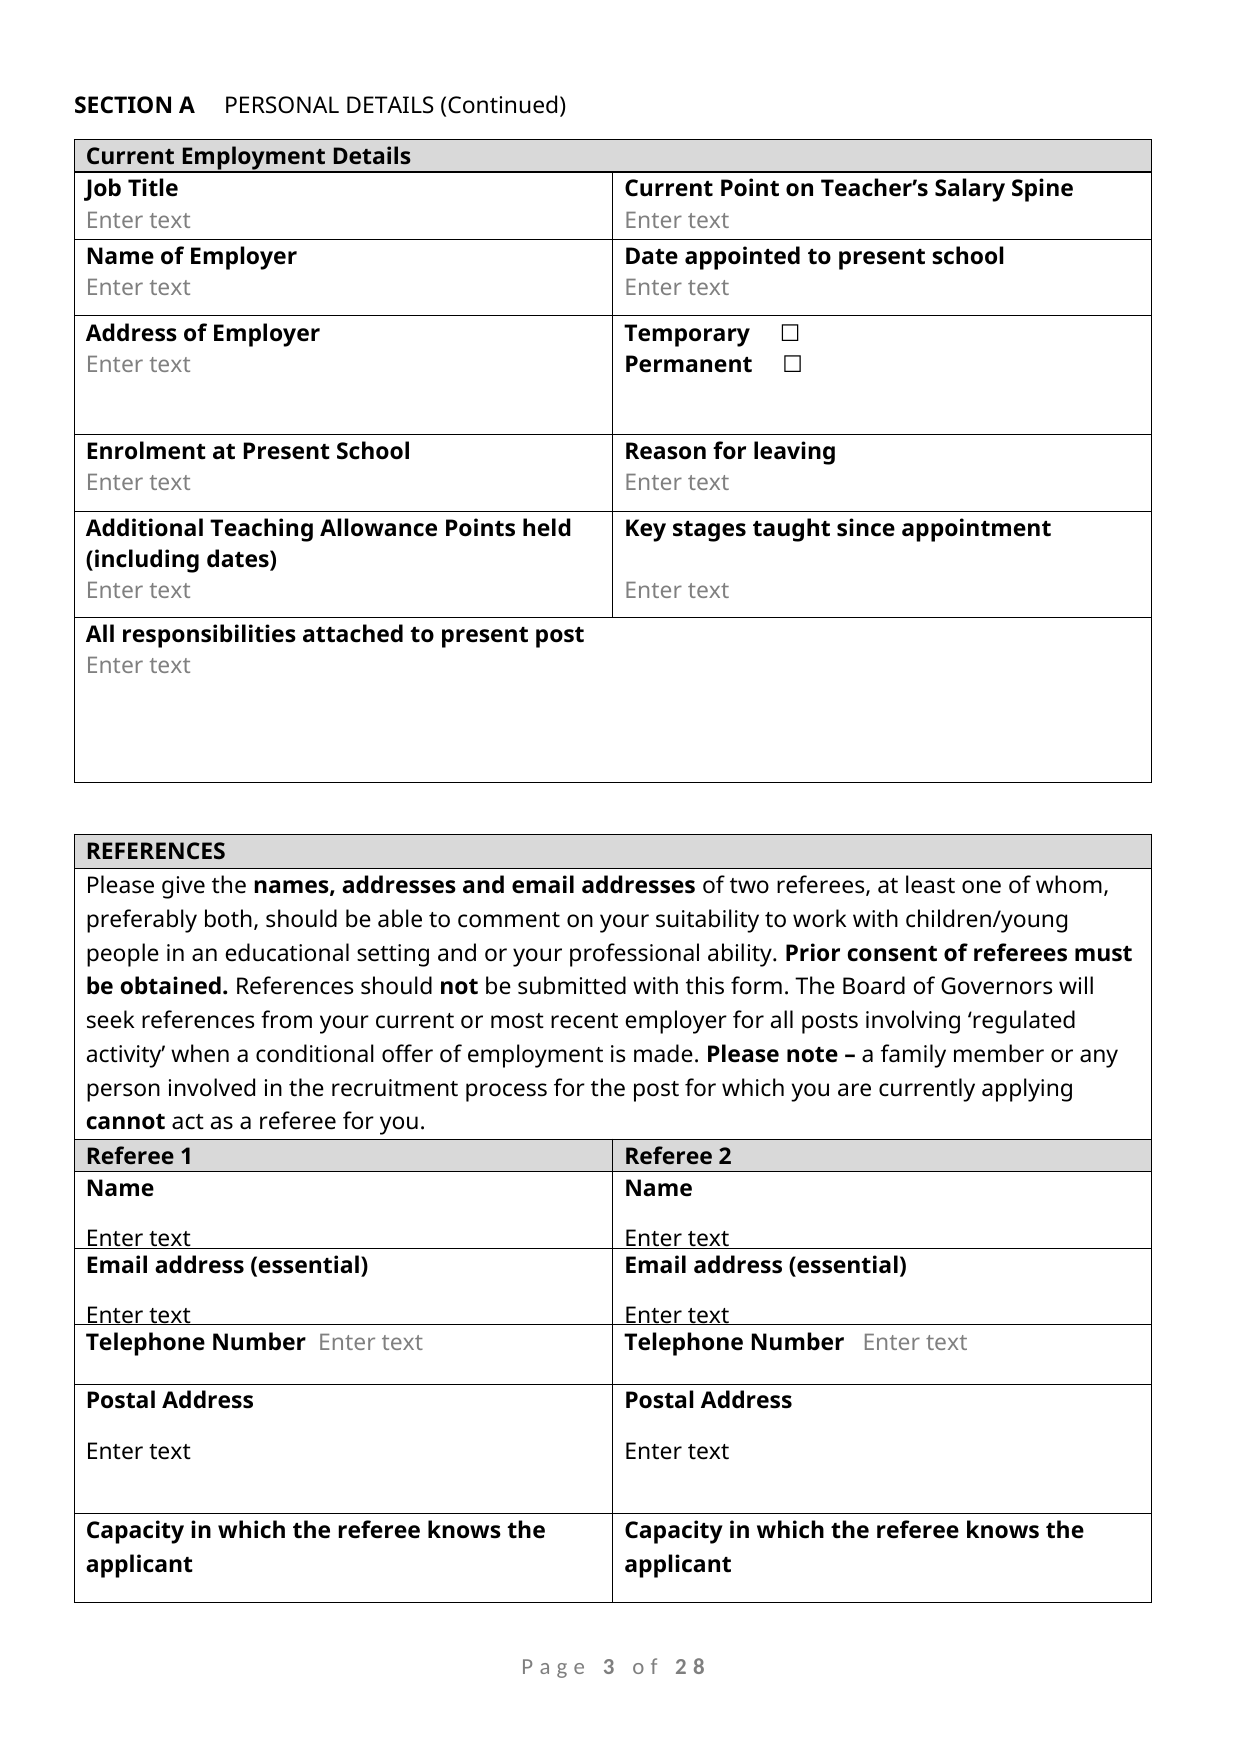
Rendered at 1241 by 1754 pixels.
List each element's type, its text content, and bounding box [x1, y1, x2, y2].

table_cell Reason for leaving [613, 435, 1151, 511]
table_header Current Employment Details [75, 140, 1151, 171]
table_header REFERENCES [75, 835, 1151, 868]
table_cell Name [75, 1172, 612, 1248]
table_cell Additional Teaching Allowance Points held (including dates) [75, 512, 612, 617]
table_cell Name [613, 1172, 1151, 1248]
table_cell Telephone Number [613, 1325, 1151, 1383]
table_cell Referee 2 [613, 1140, 1151, 1171]
table_cell Temporary Permanent [613, 316, 1151, 433]
table_cell Please give the names, addresses and email addresses of two referees, at least one of whom, preferably both, should be able to comment on your suitability to work with children/young people in an educational setting and or your professional ability. Prior consent of referees must be obtained. References should not be submitted with this form. The Board of Governors will seek references from your current or most recent employer for all posts involving ‘regulated activity’ when a conditional offer of employment is made. Please note – a family member or any person involved in the recruitment process for the post for which you are currently applying cannot act as a referee for you. [75, 869, 1151, 1138]
table_cell Capacity in which the referee knows the applicant [613, 1514, 1151, 1602]
table_cell Current Point on Teacher’s Salary Spine [613, 173, 1151, 239]
table_cell Name of Employer [75, 240, 612, 315]
table_cell Key stages taught since appointment [613, 512, 1151, 617]
table_cell All responsibilities attached to present post [75, 618, 1151, 782]
table_cell Address of Employer [75, 316, 612, 433]
table_cell Postal Address [75, 1385, 612, 1513]
table_cell Date appointed to present school [613, 240, 1151, 315]
table_cell Capacity in which the referee knows the applicant [75, 1514, 612, 1602]
table_cell Email address (essential) [613, 1249, 1151, 1324]
table_cell Enrolment at Present School [75, 435, 612, 511]
table_cell Postal Address [613, 1385, 1151, 1513]
table_cell Email address (essential) [75, 1249, 612, 1324]
table_cell Telephone Number [75, 1325, 612, 1383]
table_cell Job Title [75, 173, 612, 239]
text SECTION A PERSONAL DETAILS (Continued) [74, 89, 1152, 120]
table_cell Referee 1 [75, 1140, 612, 1171]
